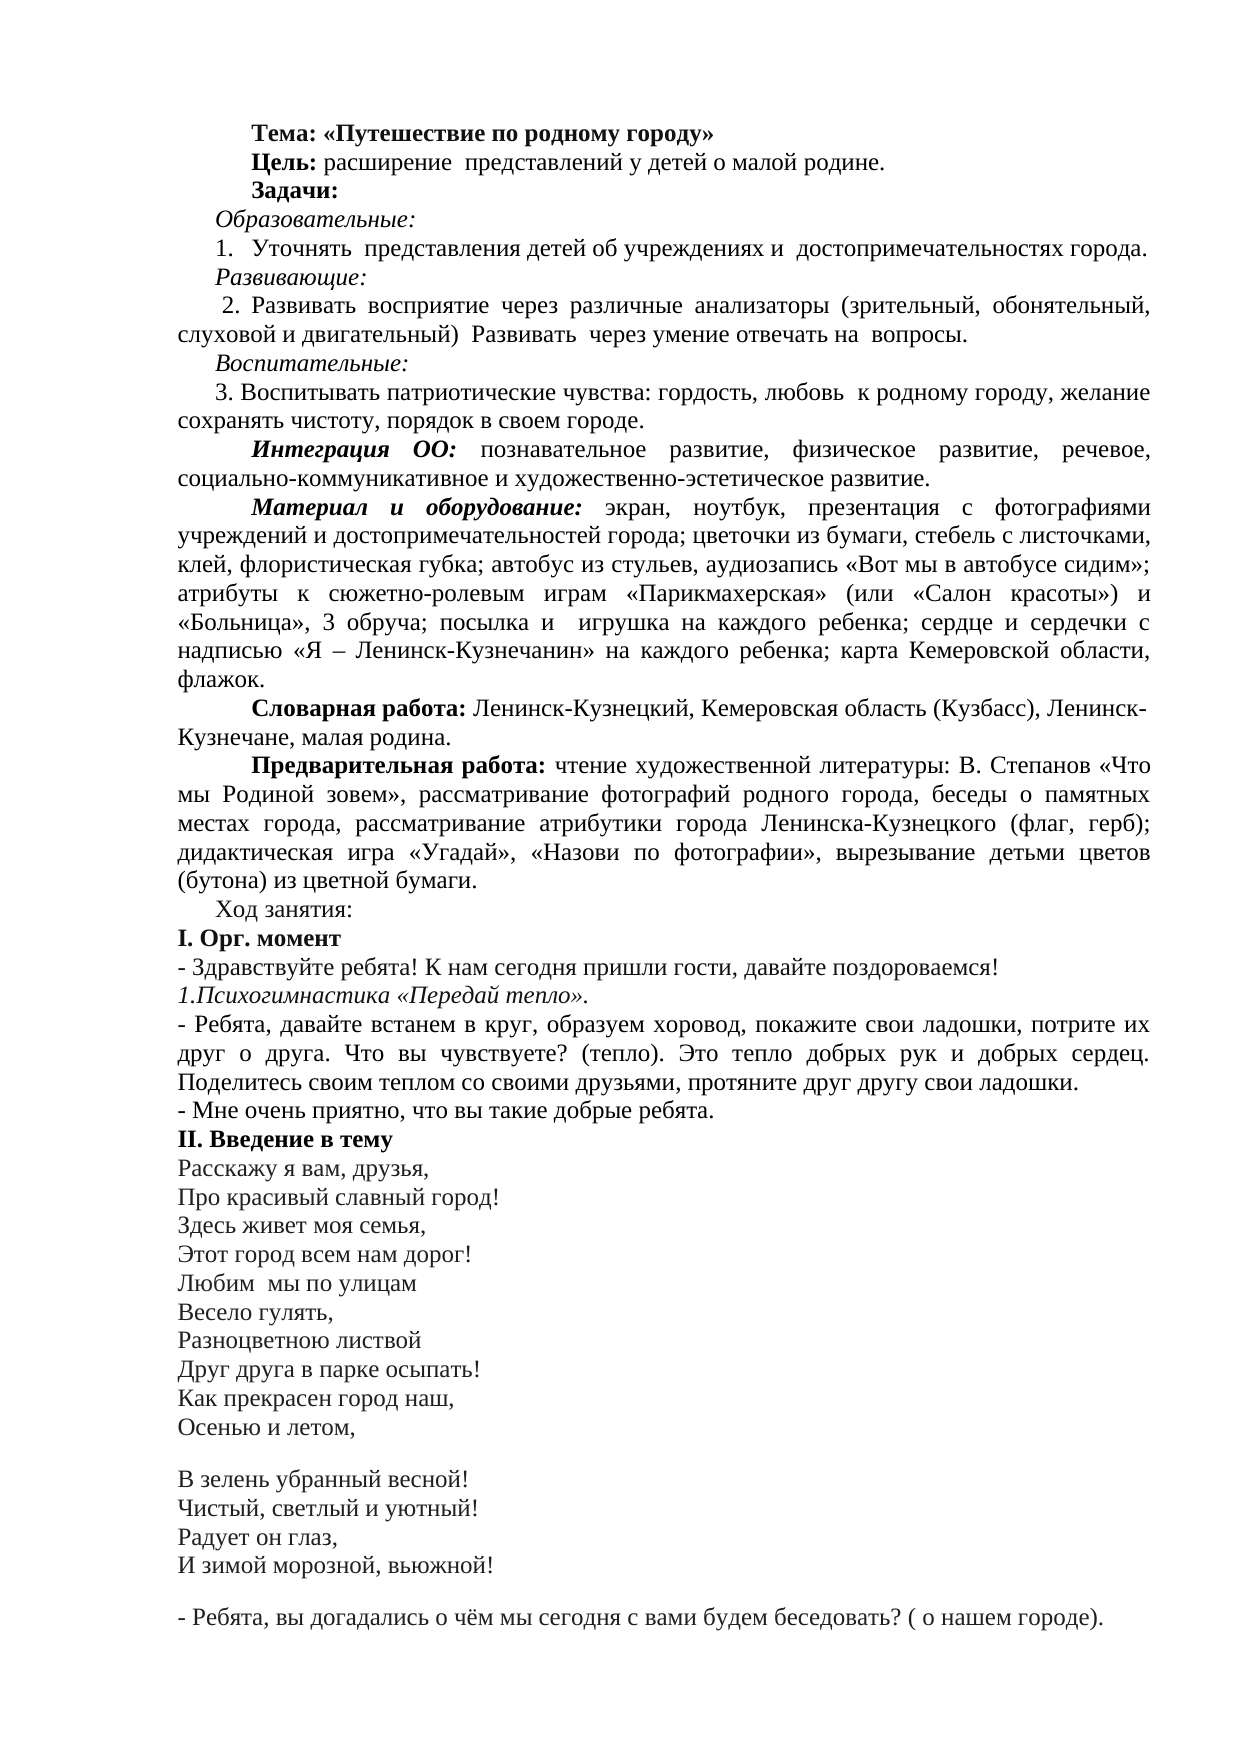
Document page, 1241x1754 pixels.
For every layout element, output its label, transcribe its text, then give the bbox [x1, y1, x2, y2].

text I. Орг. момент [177, 923, 1152, 952]
text 1.Психогимнастика «Передай тепло». [177, 981, 1152, 1009]
text - Ребята, давайте встанем в круг, образуем хоровод, покажите свои ладошки, потрите их друг о друга. Что вы чувствуете? (тепло). Это тепло добрых рук и добрых сердец. Поделитесь своим теплом со своими друзьями, протяните друг другу свои ладошки. [177, 1009, 1152, 1096]
text 3. Воспитывать патриотические чувства: гордость, любовь к родному городу, желание сохранять чистоту, порядок в своем городе. [177, 377, 1152, 434]
text Воспитательные: [177, 348, 1152, 377]
subtitle Материал и оборудование: экран, ноутбук, презентация с фотографиями учреждений и достопримечательностей города; цветочки из бумаги, стебель с листочками, клей, флористическая губка; автобус из стульев, аудиозапись «Вот мы в автобусе сидим»; атрибуты к сюжетно-ролевым играм «Парикмахерская» (или «Салон красоты») и «Больница», 3 обруча; посылка и игрушка на каждого ребенка; сердце и сердечки с надписью «Я – Ленинск-Кузнечанин» на каждого ребенка; карта Кемеровской области, флажок. [177, 492, 1152, 693]
text II. Введение в тему [177, 1124, 1152, 1153]
text Цель: расширение представлений у детей о малой родине. [177, 147, 1152, 176]
text Тема: «Путешествие по родному городу» [177, 118, 1152, 147]
subtitle Интеграция ОО: познавательное развитие, физическое развитие, речевое, социально-коммуникативное и художественно-эстетическое развитие. [177, 434, 1152, 492]
text Расскажу я вам, друзья, Про красивый славный город! Здесь живет моя семья, Этот город всем нам дорог! Любим мы по улицам Весело гулять, Разноцветною листвой Друг друга в парке осыпать! Как прекрасен город наш, [177, 1153, 1152, 1412]
list Развивать восприятие через различные анализаторы (зрительный, обонятельный, слуховой и двигательный) Развивать через умение отвечать на вопросы. [177, 291, 1152, 348]
text Словарная работа: Ленинск-Кузнецкий, Кемеровская область (Кузбасс), Ленинск-Кузнечане, малая родина. [177, 693, 1152, 751]
text Осенью и летом, [177, 1412, 1152, 1441]
text Задачи: [177, 176, 1152, 204]
text - Здравствуйте ребята! К нам сегодня пришли гости, давайте поздороваемся! [177, 952, 1152, 981]
text Развивающие: [177, 262, 1152, 291]
text Предварительная работа: чтение художественной литературы: В. Степанов «Что мы Родиной зовем», рассматривание фотографий родного города, беседы о памятных местах города, рассматривание атрибутики города Ленинска-Кузнецкого (флаг, герб); дидактическая игра «Угадай», «Назови по фотографии», вырезывание детьми цветов (бутона) из цветной бумаги. [177, 751, 1152, 894]
text Ход занятия: [177, 894, 1152, 923]
text Образовательные: [177, 204, 1152, 233]
text - Ребята, вы догадались о чём мы сегодня с вами будем беседовать? ( о нашем городе). [177, 1602, 1152, 1631]
text В зелень убранный весной! Чистый, светлый и уютный! Радует он глаз, И зимой морозной, вьюжной! [177, 1464, 1152, 1579]
list Уточнять представления детей об учреждениях и достопримечательностях города. [177, 233, 1152, 262]
text - Мне очень приятно, что вы такие добрые ребята. [177, 1096, 1152, 1124]
